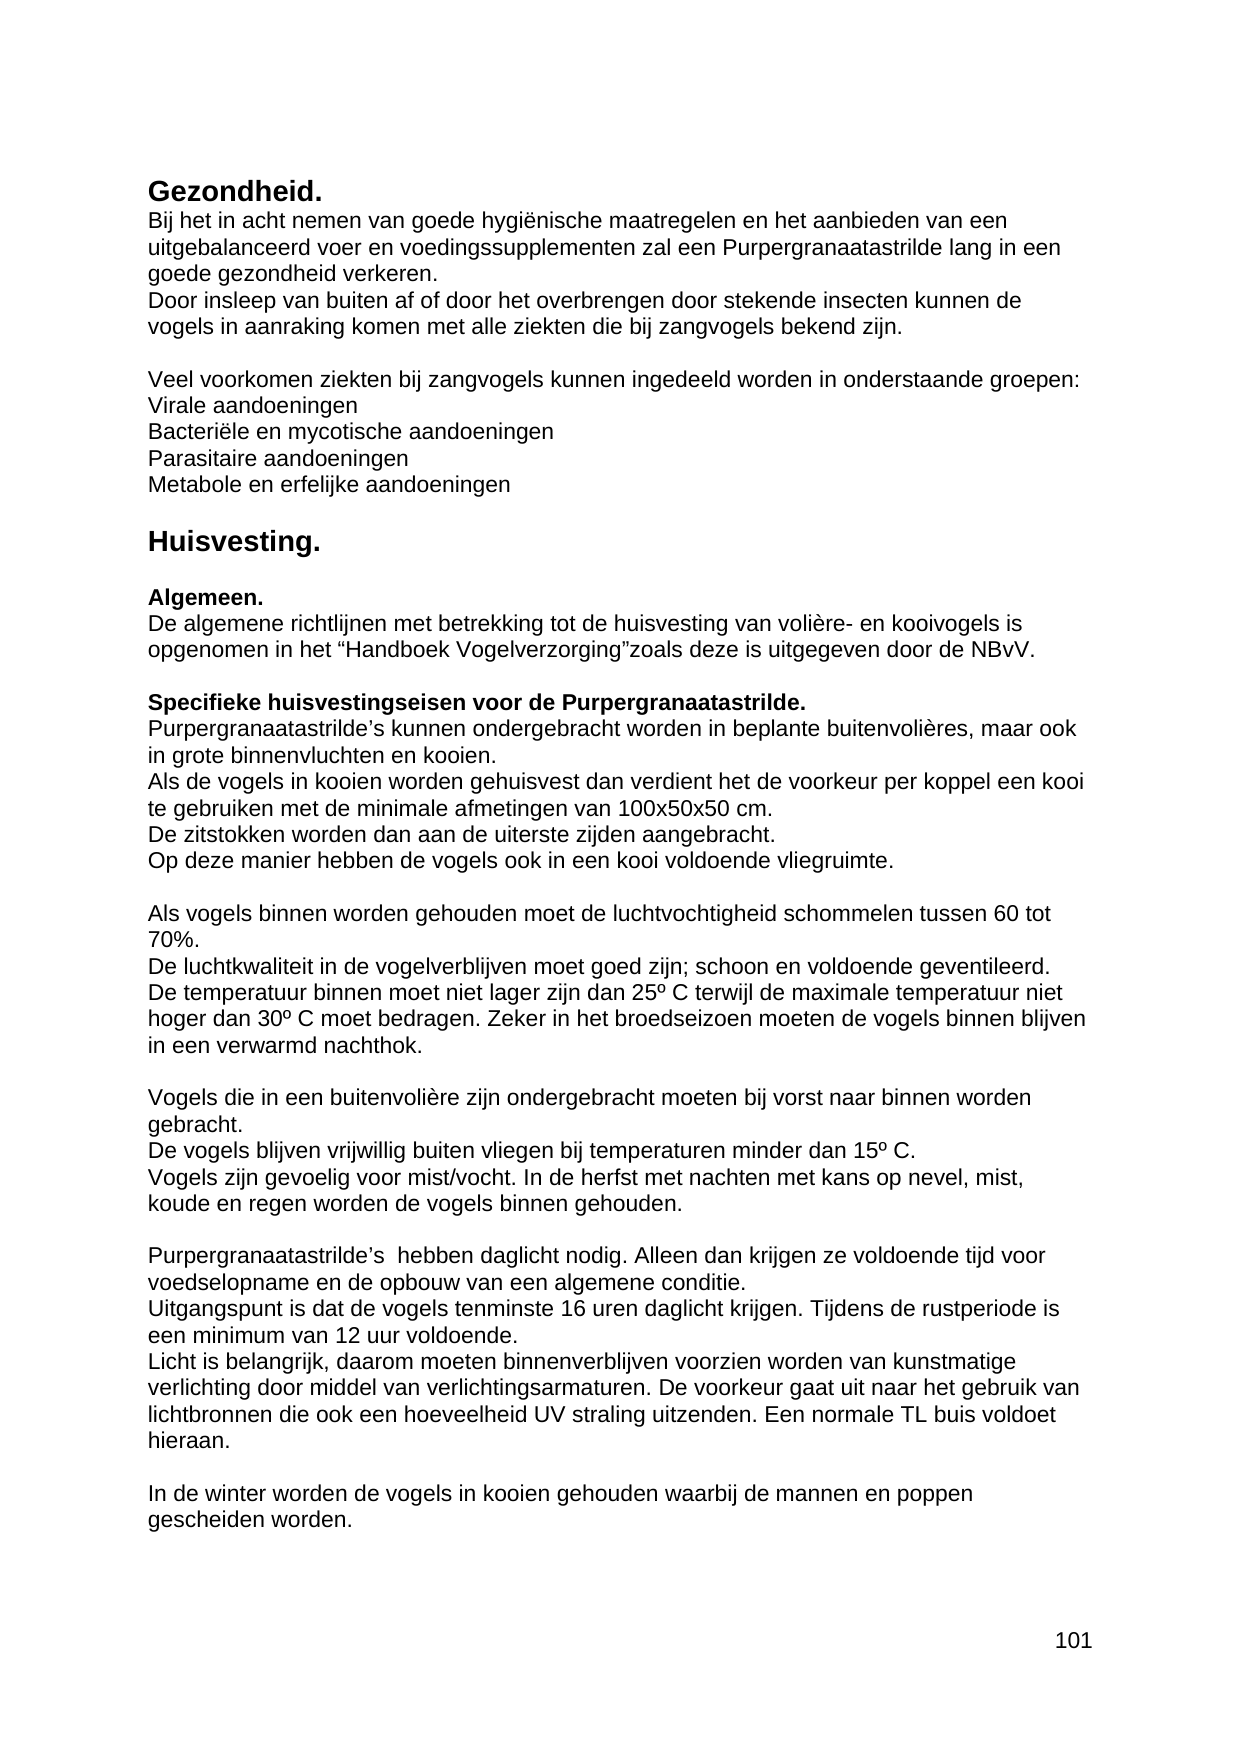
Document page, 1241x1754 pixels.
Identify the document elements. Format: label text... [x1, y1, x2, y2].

text Specifieke huisvestingseisen voor de Purpergranaatastrilde. [148, 689, 1093, 715]
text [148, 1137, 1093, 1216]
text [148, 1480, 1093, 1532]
text Als vogels binnen worden gehouden moet de luchtvochtigheid schommelen tussen 60 tot 70%. [148, 900, 1093, 953]
text Virale aandoeningen [148, 392, 1093, 418]
text Parasitaire aandoeningen [148, 445, 1093, 471]
text De algemene richtlijnen met betrekking tot de huisvesting van volière- en kooivogels is opgenomen in het “Handboek Vogelverzorging”zoals deze is uitgegeven door de NBvV. [148, 610, 1093, 663]
text Bij het in acht nemen van goede hygiënische maatregelen en het aanbieden van een uitgebalanceerd voer en voedingssupplementen zal een Purpergranaatastrilde lang in een goede gezondheid verkeren. [148, 207, 1093, 287]
text Als de vogels in kooien worden gehuisvest dan verdient het de voorkeur per koppel een kooi te gebruiken met de minimale afmetingen van 100x50x50 cm. [148, 768, 1093, 821]
text Op deze manier hebben de vogels ook in een kooi voldoende vliegruimte. [148, 847, 1093, 873]
text Gezondheid. [148, 174, 1093, 207]
text Purpergranaatastrilde’s kunnen ondergebracht worden in beplante buitenvolières, maar ook in grote binnenvluchten en kooien. [148, 715, 1093, 768]
text Door insleep van buiten af of door het overbrengen door stekende insecten kunnen de vogels in aanraking komen met alle ziekten die bij zangvogels bekend zijn. [148, 287, 1093, 339]
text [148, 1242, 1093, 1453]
text De zitstokken worden dan aan de uiterste zijden aangebracht. [148, 821, 1093, 847]
text Bacteriële en mycotische aandoeningen [148, 418, 1093, 445]
text Huisvesting. [148, 524, 1093, 557]
text Metabole en erfelijke aandoeningen [148, 471, 1093, 497]
text De luchtkwaliteit in de vogelverblijven moet goed zijn; schoon en voldoende geventileerd. [148, 953, 1093, 979]
text Algemeen. [148, 584, 1093, 610]
text Vogels die in een buitenvolière zijn ondergebracht moeten bij vorst naar binnen worden gebracht. [148, 1084, 1093, 1137]
text De temperatuur binnen moet niet lager zijn dan 25º C terwijl de maximale temperatuur niet hoger dan 30º C moet bedragen. Zeker in het broedseizoen moeten de vogels binnen blijven in een verwarmd nachthok. [148, 979, 1093, 1058]
text Veel voorkomen ziekten bij zangvogels kunnen ingedeeld worden in onderstaande groepen: [148, 366, 1093, 392]
